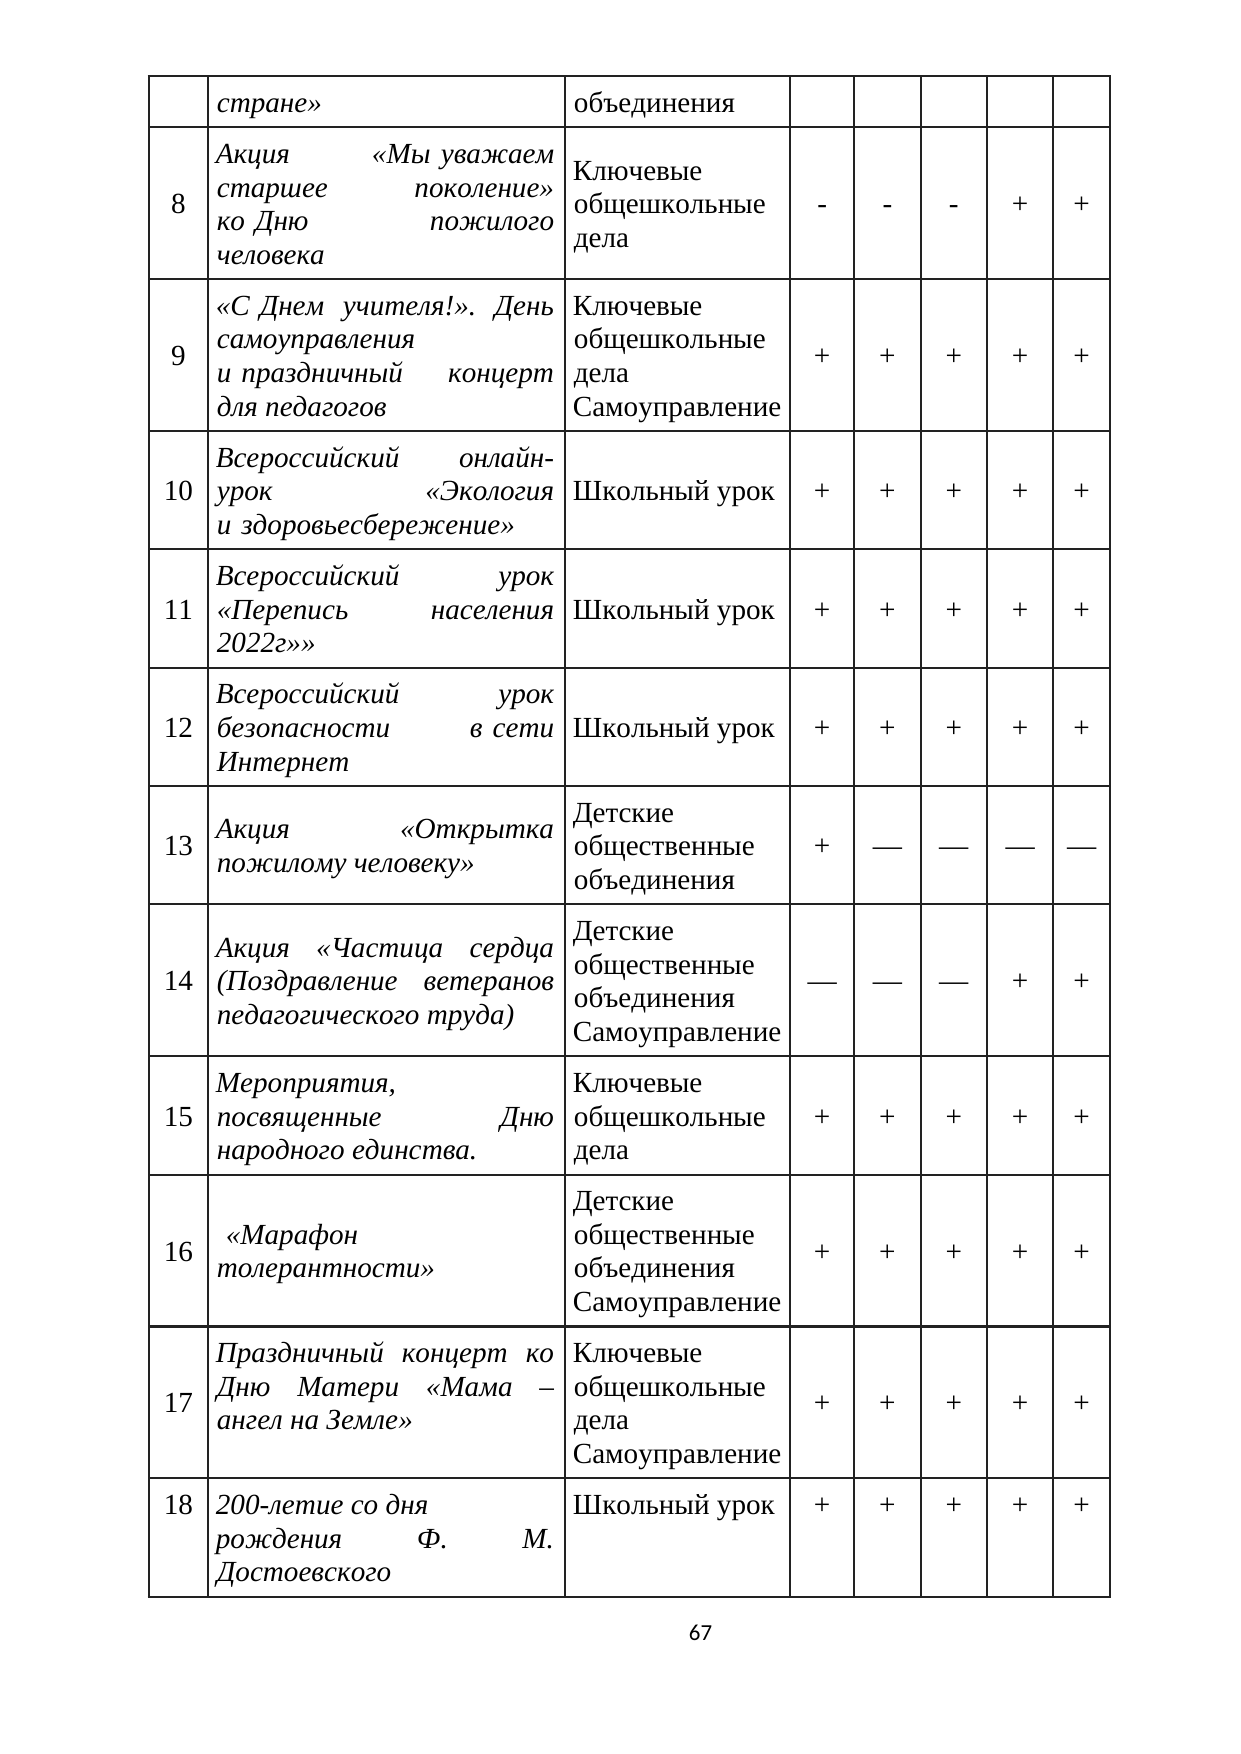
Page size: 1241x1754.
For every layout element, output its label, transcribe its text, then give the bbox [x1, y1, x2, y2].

table_cell 8 [150, 128, 207, 278]
table_cell — [988, 787, 1052, 903]
table_cell + [1054, 280, 1109, 430]
table_cell 11 [150, 550, 207, 667]
table_cell + [855, 669, 920, 785]
table_cell + [791, 1479, 853, 1596]
table_cell Праздничный концерт ко Дню Матери «Мама – ангел на Земле» [209, 1328, 564, 1477]
table_cell + [988, 550, 1052, 667]
table_cell + [922, 432, 986, 548]
table_cell Ключевые общешкольные дела Самоуправление [566, 280, 789, 430]
table_cell + [1054, 905, 1109, 1055]
table_cell Школьный урок [566, 669, 789, 785]
table_cell Школьный урок [566, 432, 789, 548]
table_cell + [1054, 128, 1109, 278]
table_cell + [988, 1328, 1052, 1477]
table_cell - [855, 128, 920, 278]
table_cell Всероссийский урок «Перепись населения 2022г»» [209, 550, 564, 667]
table_cell + [791, 787, 853, 903]
table_cell Всероссийский урок безопасности в сети Интернет [209, 669, 564, 785]
table_cell + [1054, 550, 1109, 667]
table_cell + [791, 1057, 853, 1173]
table_cell + [1054, 1328, 1109, 1477]
table_cell + [922, 1176, 986, 1325]
table_cell 18 [150, 1479, 207, 1596]
table_cell Всероссийский онлайн-урок «Экология и здоровьесбережение» [209, 432, 564, 548]
table_cell 9 [150, 280, 207, 430]
table_cell + [791, 1328, 853, 1477]
table_cell — [922, 905, 986, 1055]
table_cell + [922, 280, 986, 430]
table_cell + [922, 669, 986, 785]
table_cell Акция «Открытка пожилому человеку» [209, 787, 564, 903]
table_cell 15 [150, 1057, 207, 1173]
table_cell Акция «Мы уважаем старшее поколение» ко Дню пожилого человека [209, 128, 564, 278]
table_cell Акция «Частица сердца (Поздравление ветеранов педагогического труда) [209, 905, 564, 1055]
table_cell + [855, 1176, 920, 1325]
table_cell Школьный урок [566, 550, 789, 667]
table_cell «С Днем учителя!». День самоуправления и праздничный концерт для педагогов [209, 280, 564, 430]
table_cell + [1054, 1057, 1109, 1173]
table_cell 17 [150, 1328, 207, 1477]
table_cell + [791, 550, 853, 667]
table_cell 13 [150, 787, 207, 903]
table_cell Ключевые общешкольные дела Самоуправление [566, 1328, 789, 1477]
table_cell + [988, 77, 1052, 126]
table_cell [566, 77, 789, 126]
table_cell + [1054, 77, 1109, 126]
table_cell — [791, 905, 853, 1055]
table_cell Ключевые общешкольные дела [566, 128, 789, 278]
table_cell — [855, 905, 920, 1055]
table_cell Детские общественные объединения [566, 787, 789, 903]
table_cell - [791, 128, 853, 278]
table_cell + [791, 77, 853, 126]
table_cell + [1054, 1176, 1109, 1325]
table_cell — [1054, 787, 1109, 903]
table_cell + [855, 1479, 920, 1596]
table_cell 10 [150, 432, 207, 548]
table_cell + [1054, 669, 1109, 785]
table_cell + [791, 432, 853, 548]
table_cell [209, 77, 564, 126]
table_cell + [922, 1479, 986, 1596]
table_cell + [988, 1176, 1052, 1325]
table_cell Детские общественные объединения Самоуправление [566, 1176, 789, 1325]
table_cell 16 [150, 1176, 207, 1325]
table_cell Ключевые общешкольные дела [566, 1057, 789, 1173]
table_cell + [988, 1057, 1052, 1173]
table_cell + [855, 77, 920, 126]
table_cell + [1054, 1479, 1109, 1596]
table_cell + [791, 280, 853, 430]
table_cell - [922, 128, 986, 278]
table_cell + [791, 1176, 853, 1325]
table_cell 14 [150, 905, 207, 1055]
table_cell + [922, 550, 986, 667]
table_cell + [855, 550, 920, 667]
table_cell «Марафон толерантности» [209, 1176, 564, 1325]
table_cell — [855, 787, 920, 903]
table_cell 12 [150, 669, 207, 785]
table_cell + [922, 1328, 986, 1477]
table_cell + [855, 280, 920, 430]
table_cell + [922, 77, 986, 126]
table_cell Школьный урок [566, 1479, 789, 1596]
table_cell + [988, 280, 1052, 430]
table_cell — [922, 787, 986, 903]
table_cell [209, 1479, 564, 1596]
table_cell + [855, 1328, 920, 1477]
table_cell + [988, 432, 1052, 548]
table_cell + [922, 1057, 986, 1173]
table_cell + [855, 1057, 920, 1173]
table_cell Мероприятия, посвященные Дню народного единства. [209, 1057, 564, 1173]
table_cell + [988, 905, 1052, 1055]
table_cell + [1054, 432, 1109, 548]
table_cell Детские общественные объединения Самоуправление [566, 905, 789, 1055]
table_cell + [988, 669, 1052, 785]
table_cell + [988, 128, 1052, 278]
table_cell 7 [150, 77, 207, 126]
table_cell + [855, 432, 920, 548]
table_cell + [791, 669, 853, 785]
table_cell + [988, 1479, 1052, 1596]
